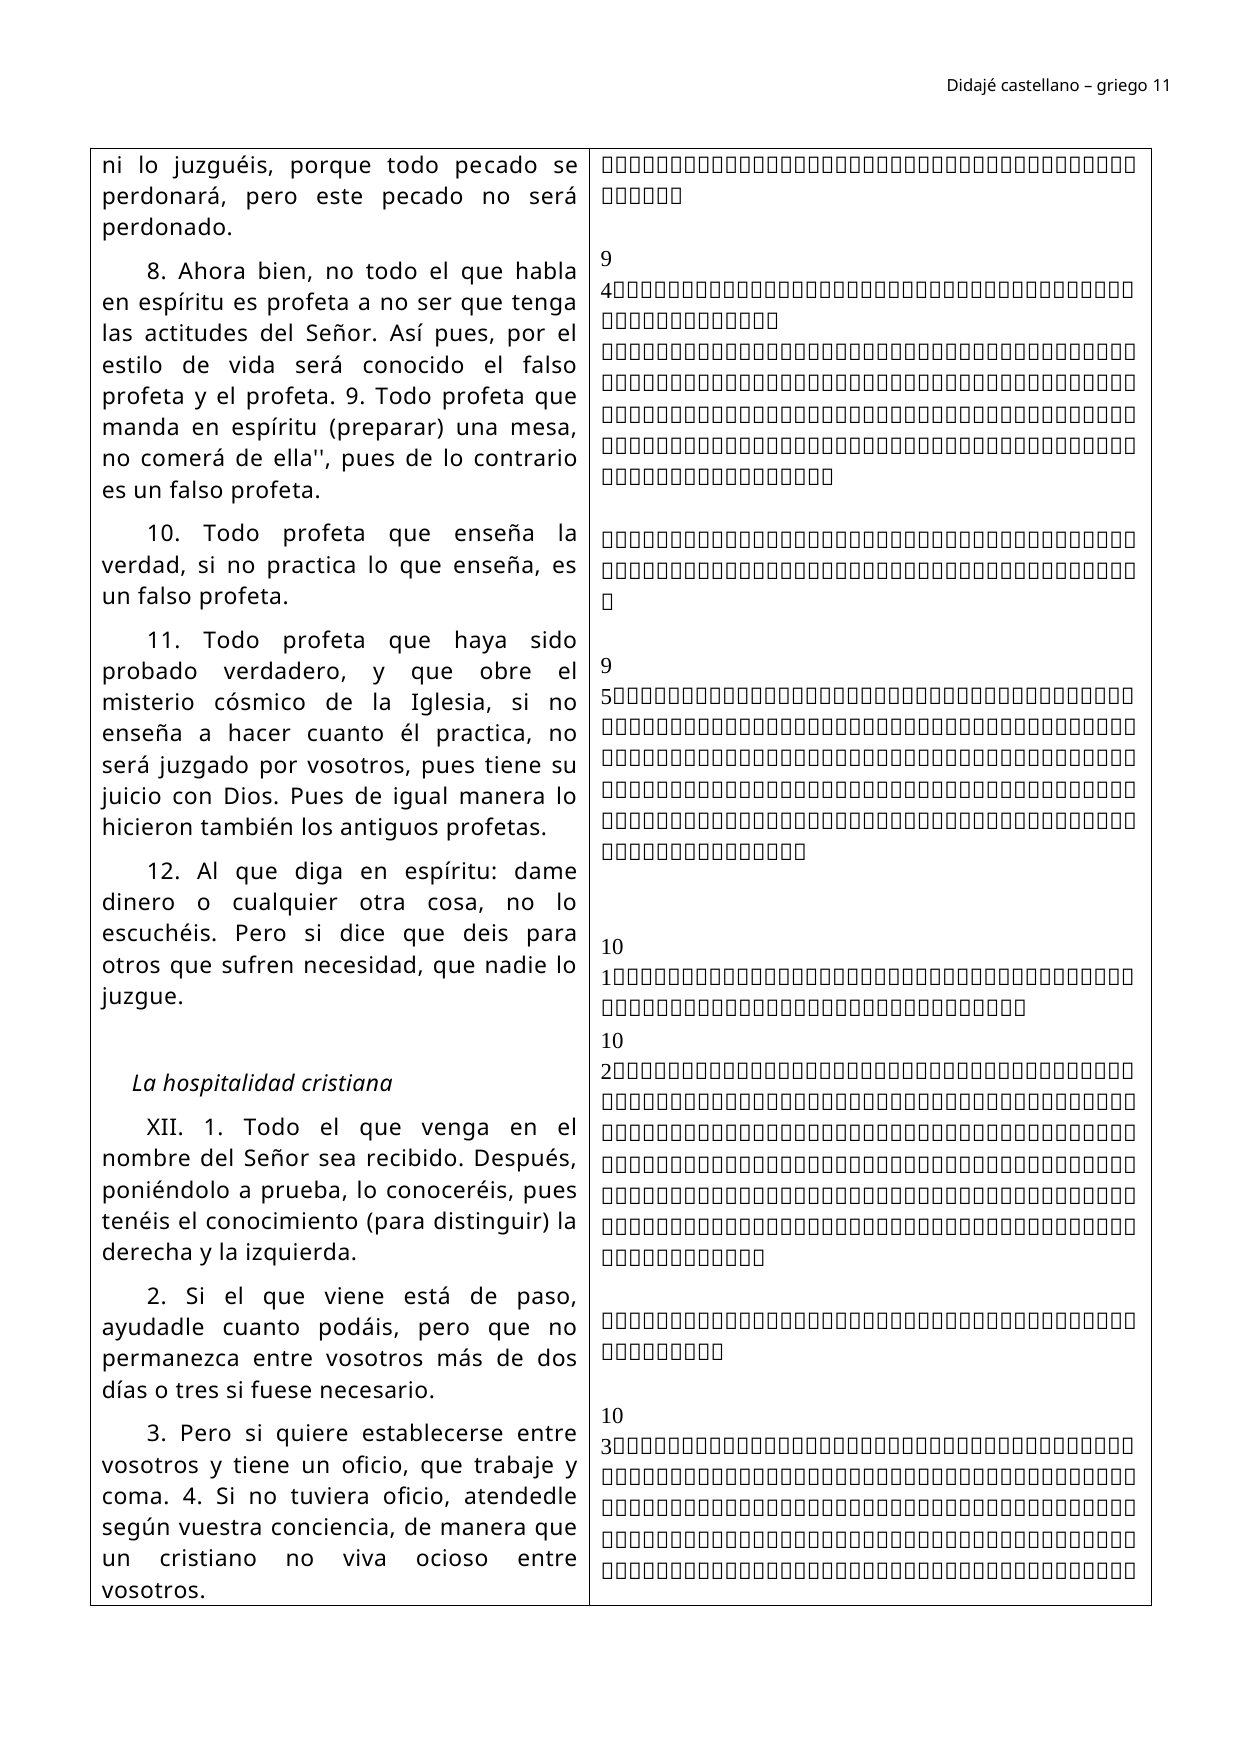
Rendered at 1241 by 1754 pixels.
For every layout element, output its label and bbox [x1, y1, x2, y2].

table_header [590, 149, 1151, 1605]
table_header [91, 149, 589, 1605]
